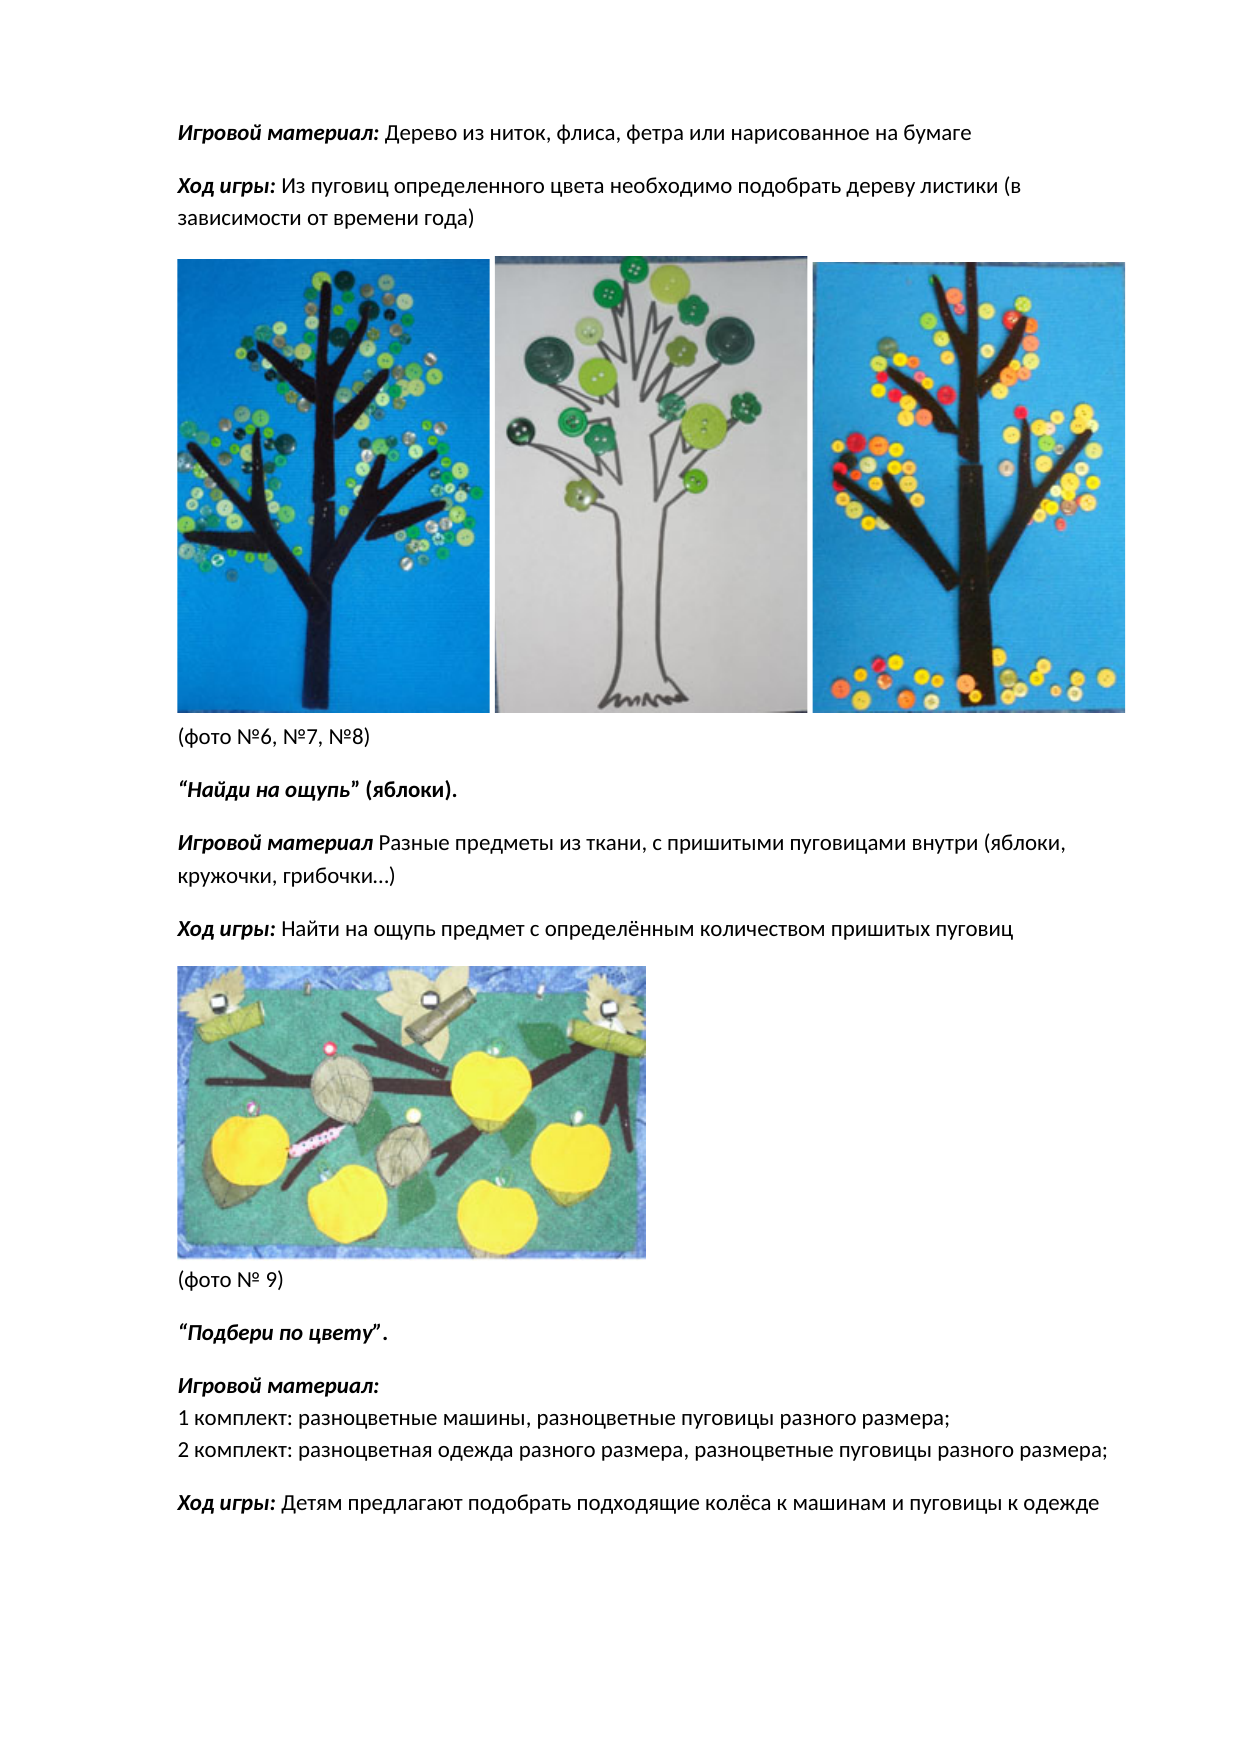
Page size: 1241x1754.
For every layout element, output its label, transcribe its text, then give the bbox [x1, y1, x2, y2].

text Ход игры: Найти на ощупь предмет с определённым количеством пришитых пуговиц [177, 914, 1152, 942]
text “Найди на ощупь” (яблоки). [177, 776, 1152, 803]
text Игровой материал Разные предметы из ткани, с пришитыми пуговицами внутри (яблоки, кружочки, грибочки…) [177, 828, 1152, 889]
picture [494, 256, 808, 713]
text “Подбери по цвету”. [177, 1318, 1152, 1346]
picture [177, 966, 646, 1261]
picture [177, 259, 490, 713]
text Ход игры: Из пуговиц определенного цвета необходимо подобрать дереву листики (в зависимости от времени года) [177, 171, 1152, 231]
text Игровой материал: 1 комплект: разноцветные машины, разноцветные пуговицы разного размера; 2 комплект: разноцветная одежда разного размера, разноцветные пуговицы разного размера; [177, 1371, 1152, 1463]
picture [812, 262, 1125, 713]
text Игровой материал: Дерево из ниток, флиса, фетра или нарисованное на бумаге [177, 118, 1152, 146]
text Ход игры: Детям предлагают подобрать подходящие колёса к машинам и пуговицы к одежде [177, 1488, 1152, 1516]
